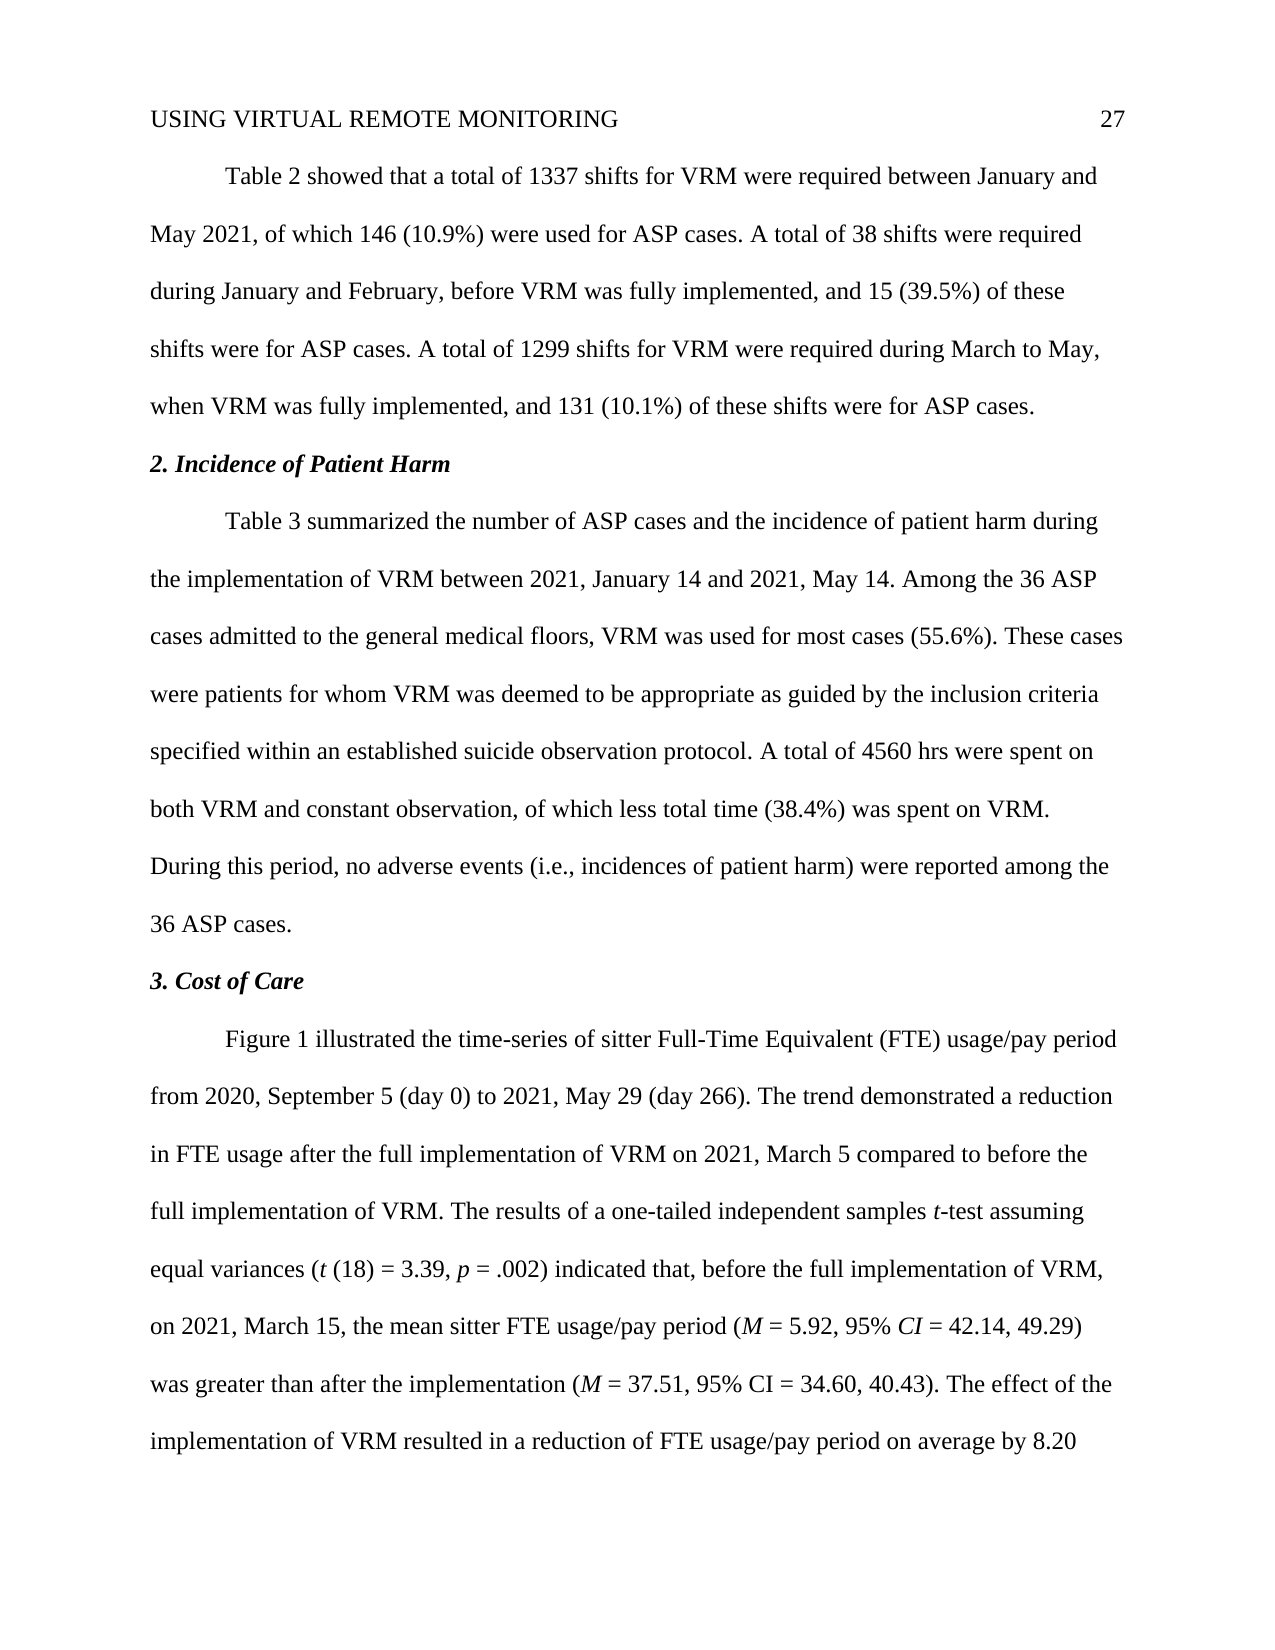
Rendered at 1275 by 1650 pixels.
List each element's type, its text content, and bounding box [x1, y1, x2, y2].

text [150, 1024, 1125, 1455]
text 3. Cost of Care [150, 966, 1125, 995]
text Table 3 summarized the number of ASP cases and the incidence of patient harm during the implementation of VRM between 2021, January 14 and 2021, May 14. Among the 36 ASP cases admitted to the general medical floors, VRM was used for most cases (55.6%). These cases were patients for whom VRM was deemed to be appropriate as guided by the inclusion criteria specified within an established suicide observation protocol. A total of 4560 hrs were spent on both VRM and constant observation, of which less total time (38.4%) was spent on VRM. During this period, no adverse events (i.e., incidences of patient harm) were reported among the 36 ASP cases. [150, 506, 1125, 938]
text 2. Incidence of Patient Harm [150, 449, 1125, 478]
text Table 2 showed that a total of 1337 shifts for VRM were required between January and May 2021, of which 146 (10.9%) were used for ASP cases. A total of 38 shifts were required during January and February, before VRM was fully implemented, and 15 (39.5%) of these shifts were for ASP cases. A total of 1299 shifts for VRM were required during March to May, when VRM was fully implemented, and 131 (10.1%) of these shifts were for ASP cases. [150, 161, 1125, 420]
